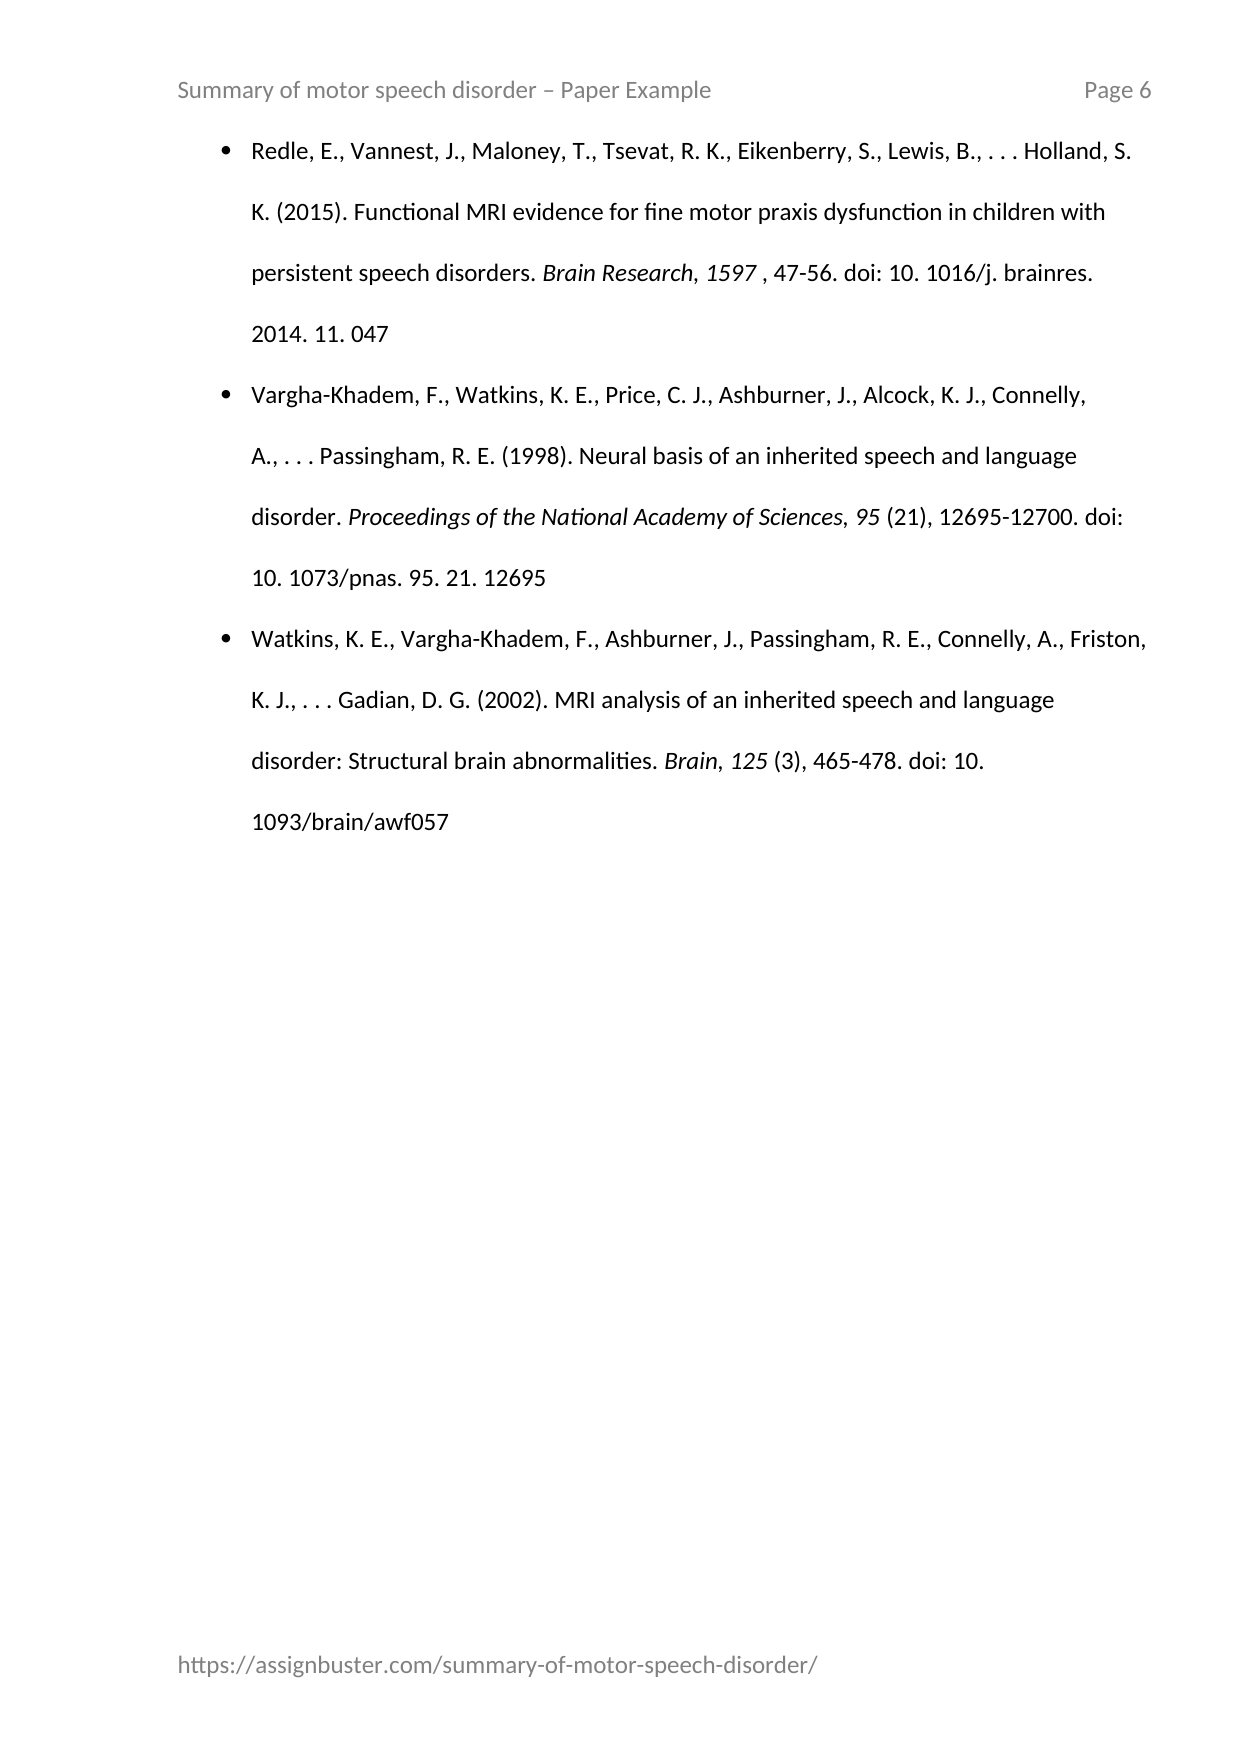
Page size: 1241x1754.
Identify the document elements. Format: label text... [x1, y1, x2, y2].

list Vargha-Khadem, F., Watkins, K. E., Price, C. J., Ashburner, J., Alcock, K. J., Connelly, A., . . . Passingham, R. E. (1998). Neural basis of an inherited speech and language disorder. Proceedings of the National Academy of Sciences, 95 (21), 12695-12700. doi: 10. 1073/pnas. 95. 21. 12695 [222, 379, 1152, 593]
list Redle, E., Vannest, J., Maloney, T., Tsevat, R. K., Eikenberry, S., Lewis, B., . . . Holland, S. K. (2015). Functional MRI evidence for fine motor praxis dysfunction in children with persistent speech disorders. Brain Research, 1597 , 47-56. doi: 10. 1016/j. brainres. 2014. 11. 047 [222, 135, 1152, 348]
list Watkins, K. E., Vargha-Khadem, F., Ashburner, J., Passingham, R. E., Connelly, A., Friston, K. J., . . . Gadian, D. G. (2002). MRI analysis of an inherited speech and language disorder: Structural brain abnormalities. Brain, 125 (3), 465-478. doi: 10. 1093/brain/awf057 [222, 623, 1152, 837]
